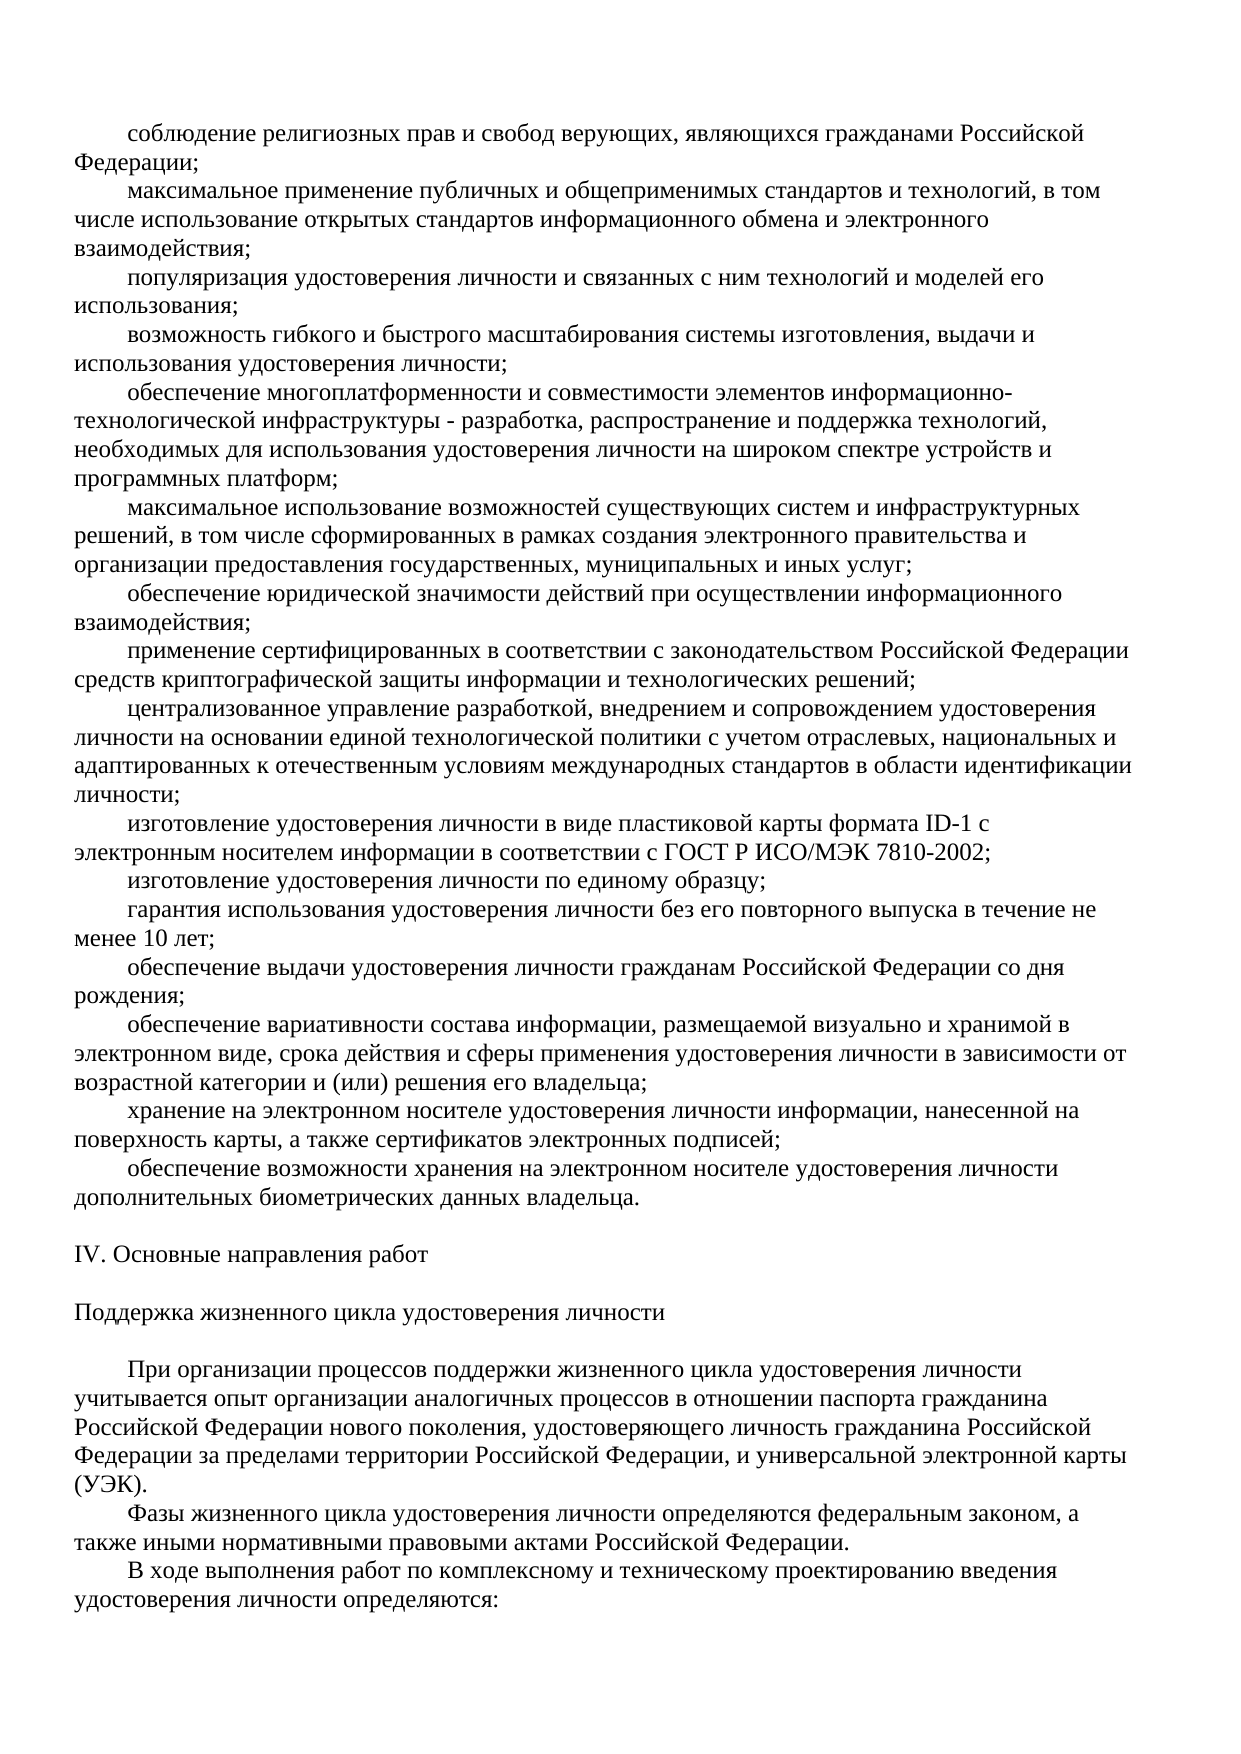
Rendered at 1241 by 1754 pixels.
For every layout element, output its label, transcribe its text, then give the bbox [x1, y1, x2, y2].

text централизованное управление разработкой, внедрением и сопровождением удостоверения личности на основании единой технологической политики с учетом отраслевых, национальных и адаптированных к отечественным условиям международных стандартов в области идентификации личности; [74, 693, 1137, 808]
text В ходе выполнения работ по комплексному и техническому проектированию введения удостоверения личности определяются: [74, 1556, 1137, 1613]
text максимальное использование возможностей существующих систем и инфраструктурных решений, в том числе сформированных в рамках создания электронного правительства и организации предоставления государственных, муниципальных и иных услуг; [74, 492, 1137, 578]
text применение сертифицированных в соответствии с законодательством Российской Федерации средств криптографической защиты информации и технологических решений; [74, 636, 1137, 693]
text обеспечение вариативности состава информации, размещаемой визуально и хранимой в электронном виде, срока действия и сферы применения удостоверения личности в зависимости от возрастной категории и (или) решения его владельца; [74, 1009, 1137, 1096]
text обеспечение выдачи удостоверения личности гражданам Российской Федерации со дня рождения; [74, 952, 1137, 1009]
text возможность гибкого и быстрого масштабирования системы изготовления, выдачи и использования удостоверения личности; [74, 319, 1137, 377]
text обеспечение возможности хранения на электронном носителе удостоверения личности дополнительных биометрических данных владельца. [74, 1153, 1137, 1211]
text Поддержка жизненного цикла удостоверения личности [74, 1297, 1137, 1326]
text IV. Основные направления работ [74, 1239, 1137, 1268]
text При организации процессов поддержки жизненного цикла удостоверения личности учитывается опыт организации аналогичных процессов в отношении паспорта гражданина Российской Федерации нового поколения, удостоверяющего личность гражданина Российской Федерации за пределами территории Российской Федерации, и универсальной электронной карты (УЭК). [74, 1354, 1137, 1498]
text обеспечение многоплатформенности и совместимости элементов информационно-технологической инфраструктуры - разработка, распространение и поддержка технологий, необходимых для использования удостоверения личности на широком спектре устройств и программных платформ; [74, 377, 1137, 492]
text изготовление удостоверения личности по единому образцу; [74, 866, 1137, 894]
text обеспечение юридической значимости действий при осуществлении информационного взаимодействия; [74, 578, 1137, 636]
text изготовление удостоверения личности в виде пластиковой карты формата ID-1 с электронным носителем информации в соответствии с ГОСТ Р ИСО/МЭК 7810-2002; [74, 808, 1137, 866]
text гарантия использования удостоверения личности без его повторного выпуска в течение не менее 10 лет; [74, 894, 1137, 952]
text хранение на электронном носителе удостоверения личности информации, нанесенной на поверхность карты, а также сертификатов электронных подписей; [74, 1096, 1137, 1153]
text максимальное применение публичных и общеприменимых стандартов и технологий, в том числе использование открытых стандартов информационного обмена и электронного взаимодействия; [74, 176, 1137, 262]
text популяризация удостоверения личности и связанных с ним технологий и моделей его использования; [74, 262, 1137, 319]
text Фазы жизненного цикла удостоверения личности определяются федеральным законом, а также иными нормативными правовыми актами Российской Федерации. [74, 1498, 1137, 1556]
text соблюдение религиозных прав и свобод верующих, являющихся гражданами Российской Федерации; [74, 118, 1137, 176]
